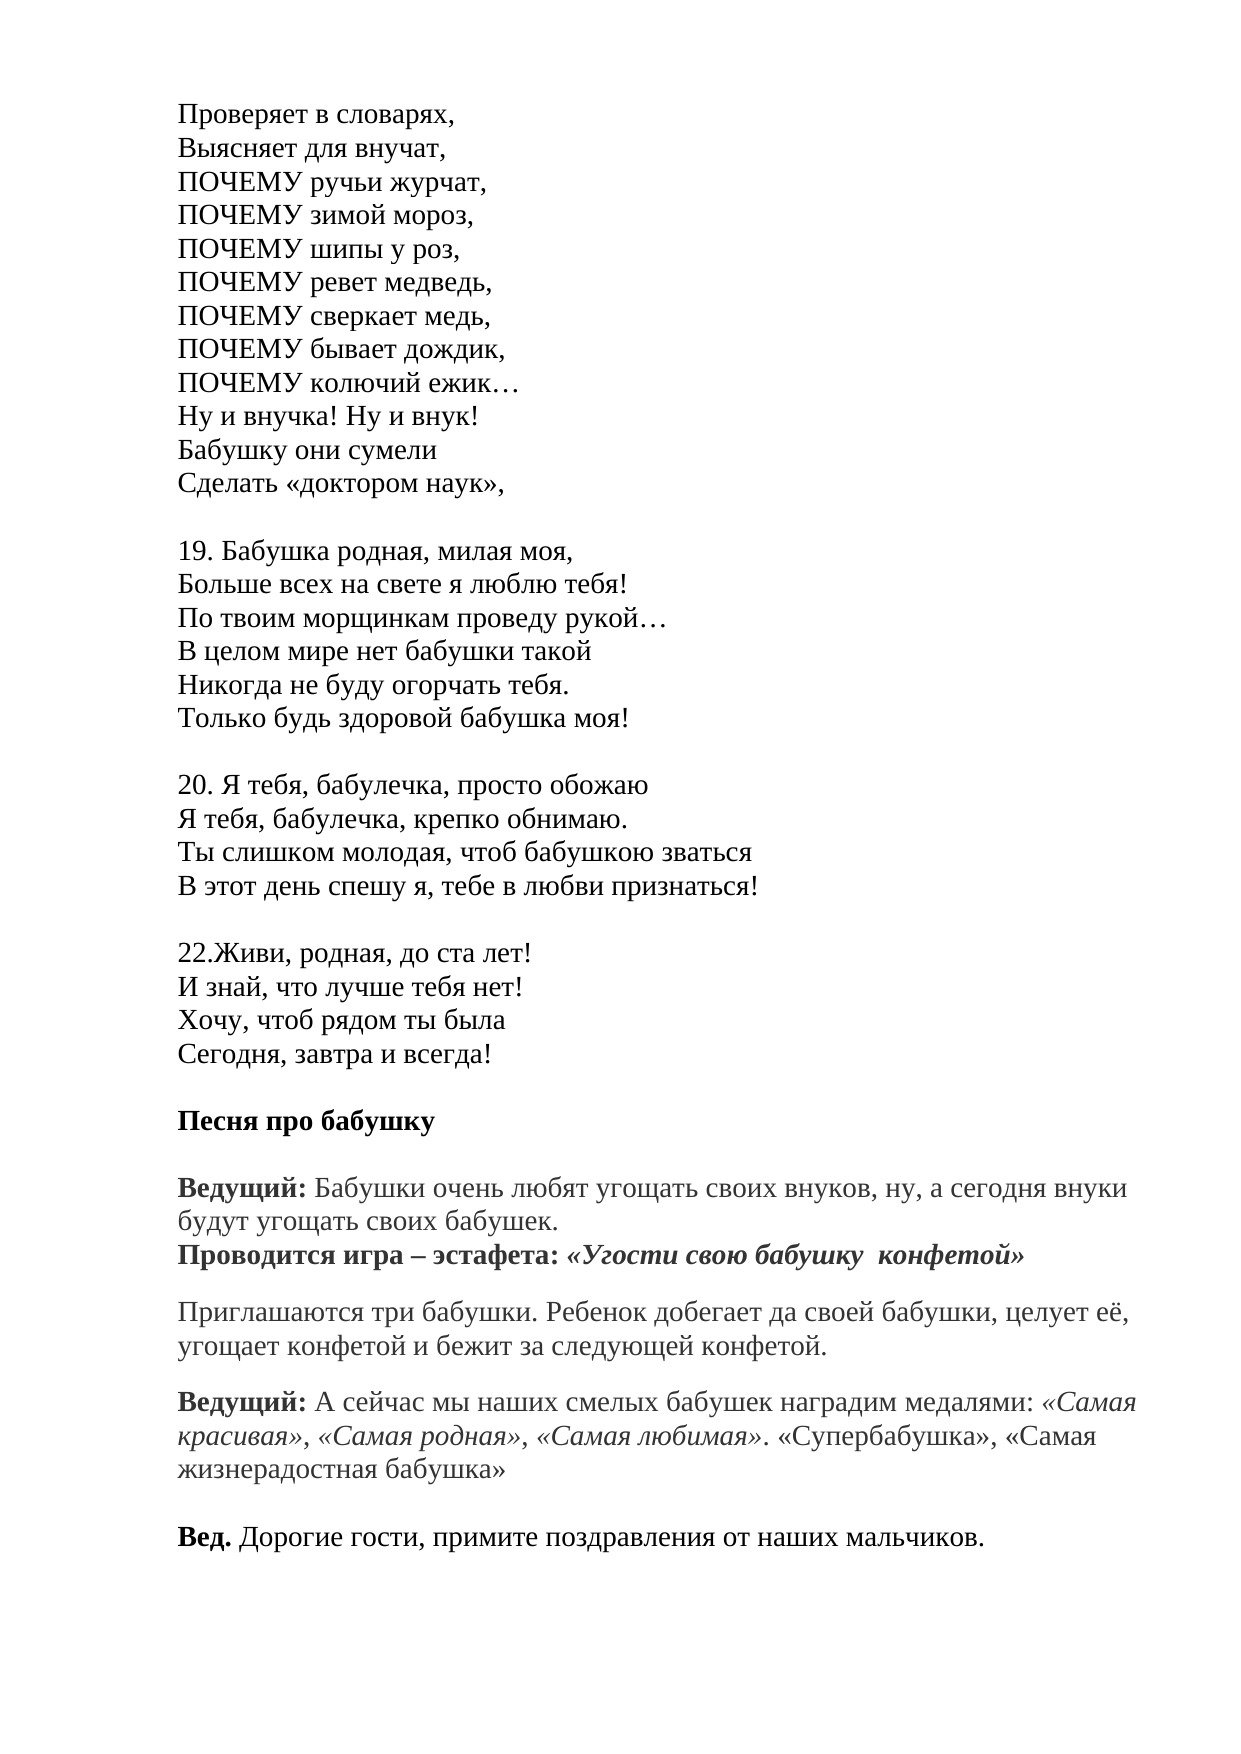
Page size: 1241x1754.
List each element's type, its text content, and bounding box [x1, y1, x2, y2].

text Песня про бабушку [177, 1103, 1152, 1136]
text В целом мире нет бабушки такой [177, 633, 1152, 667]
text Проверяет в словарях, Выясняет для внучат, [177, 63, 1152, 164]
text 20. Я тебя, бабулечка, просто обожаю [177, 767, 1152, 801]
text Я тебя, бабулечка, крепко обнимаю. [177, 801, 1152, 834]
text В этот день спешу я, тебе в любви признаться! [177, 868, 1152, 902]
text И знай, что лучше тебя нет! [177, 969, 1152, 1002]
text Приглашаются три бабушки. Ребенок добегает да своей бабушки, целует её, угощает конфетой и бежит за следующей конфетой. [177, 1294, 1152, 1361]
text Никогда не буду огорчать тебя. [177, 667, 1152, 700]
text Ведущий: А сейчас мы наших смелых бабушек наградим медалями: «Самая красивая», «Самая родная», «Самая любимая». «Супербабушка», «Самая жизнерадостная бабушка» [177, 1384, 1152, 1485]
text Проводится игра – эстафета: «Угости свою бабушку конфетой» [177, 1237, 1152, 1271]
text 19. Бабушка родная, милая моя, [177, 533, 1152, 566]
text ПОЧЕМУ ручьи журчат, ПОЧЕМУ зимой мороз, ПОЧЕМУ шипы у роз, ПОЧЕМУ ревет медведь, ПОЧЕМУ сверкает медь, ПОЧЕМУ бывает дождик, ПОЧЕМУ колючий ежик… Ну и внучка! Ну и внук! Бабушку они сумели Сделать «доктором наук», [177, 164, 1152, 499]
text Сегодня, завтра и всегда! [177, 1036, 1152, 1069]
text Вед. Дорогие гости, примите поздравления от наших мальчиков. [177, 1519, 1152, 1552]
text Ты слишком молодая, чтоб бабушкою зваться [177, 834, 1152, 868]
text Хочу, чтоб рядом ты была [177, 1002, 1152, 1036]
text Только будь здоровой бабушка моя! [177, 700, 1152, 734]
text Ведущий: Бабушки очень любят угощать своих внуков, ну, а сегодня внуки будут угощать своих бабушек. [177, 1170, 1152, 1237]
text Больше всех на свете я люблю тебя! [177, 566, 1152, 600]
text 22.Живи, родная, до ста лет! [177, 935, 1152, 969]
text По твоим морщинкам проведу рукой… [177, 600, 1152, 633]
